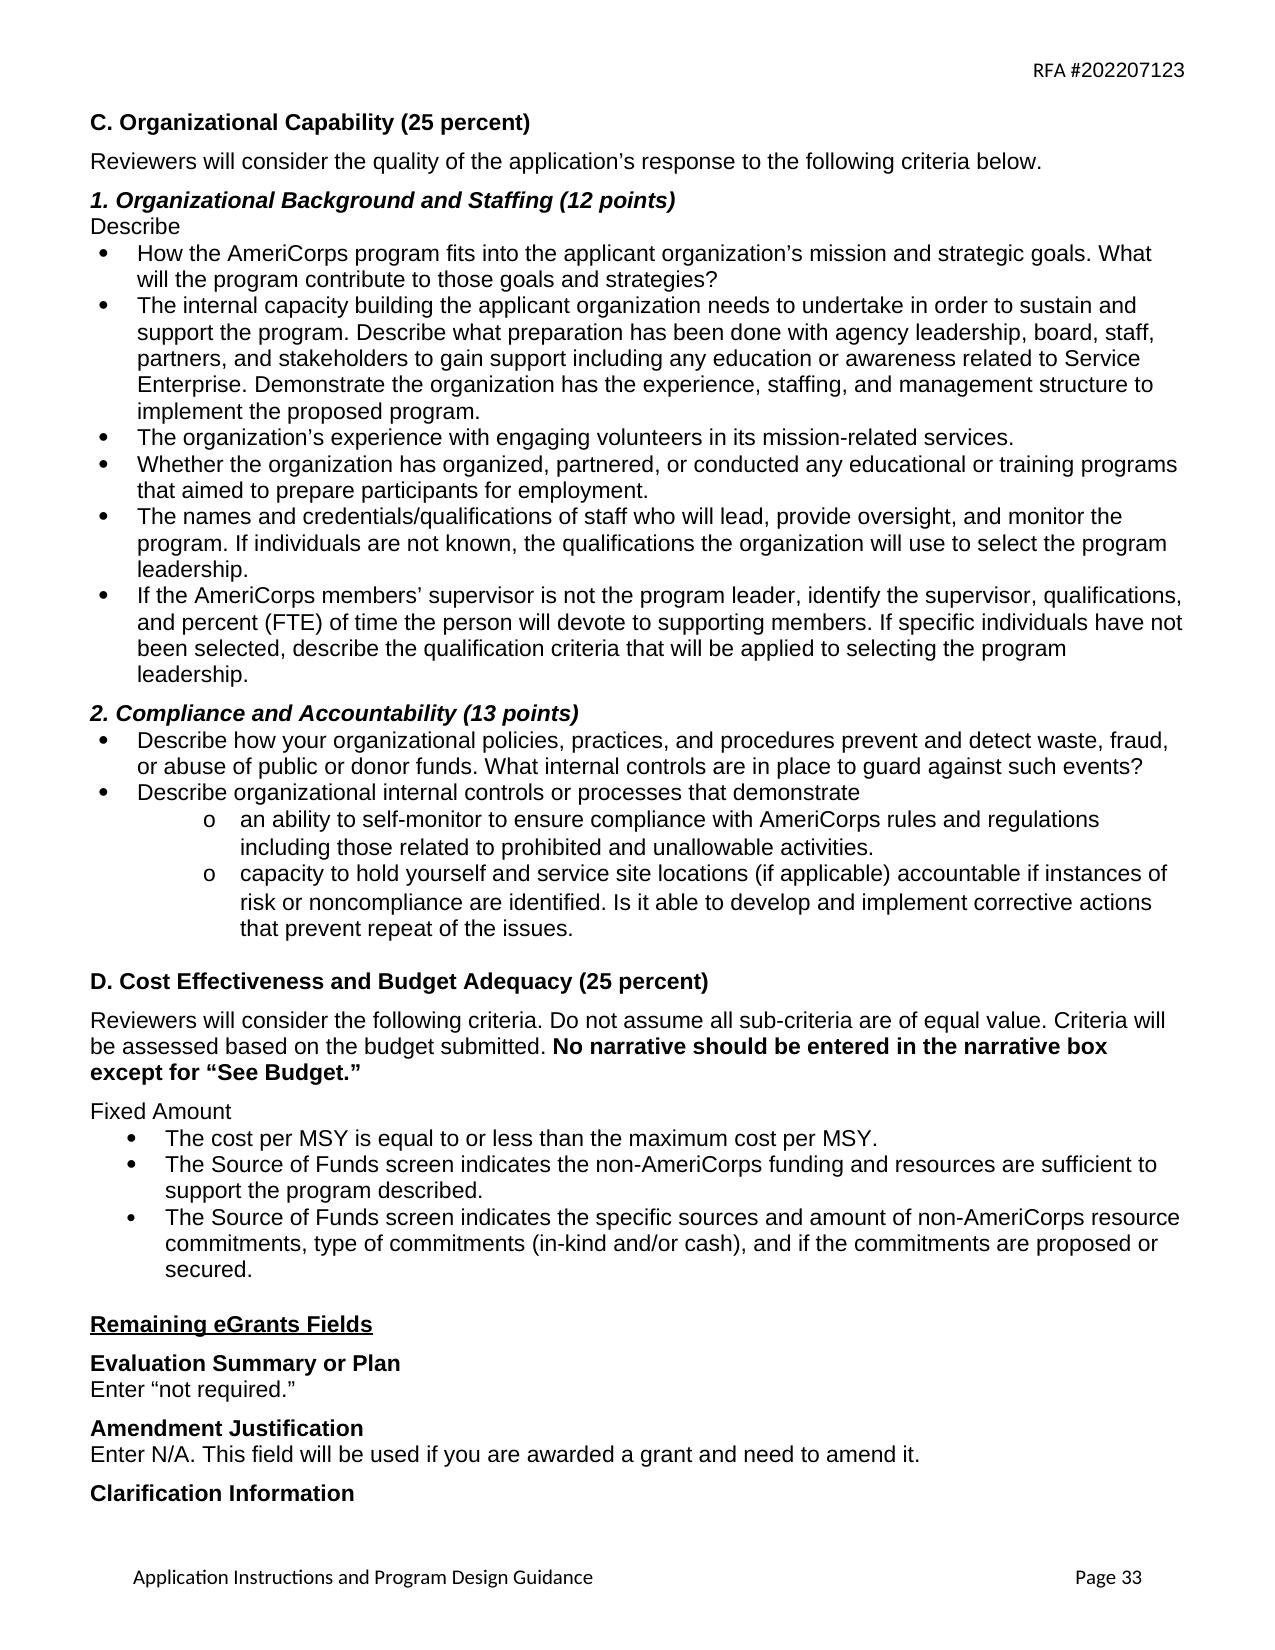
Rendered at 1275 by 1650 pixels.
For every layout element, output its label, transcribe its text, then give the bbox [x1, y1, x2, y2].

text Fixed Amount [90, 1098, 1185, 1124]
text Evaluation Summary or Plan [90, 1349, 1185, 1376]
list The cost per MSY is equal to or less than the maximum cost per MSY. [127, 1124, 1185, 1151]
list an ability to self-monitor to ensure compliance with AmeriCorps rules and regulations including those related to prohibited and unallowable activities. [202, 806, 1185, 860]
list Describe how your organizational policies, practices, and procedures prevent and detect waste, fraud, or abuse of public or donor funds. What internal controls are in place to guard against such events? [99, 727, 1185, 779]
list If the AmeriCorps members’ supervisor is not the program leader, identify the supervisor, qualifications, and percent (FTE) of time the person will devote to supporting members. If specific individuals have not been selected, describe the qualification criteria that will be applied to selecting the program leadership. [99, 582, 1185, 688]
text Reviewers will consider the quality of the application’s response to the following criteria below. [90, 148, 1185, 174]
list The organization’s experience with engaging volunteers in its mission-related services. [99, 424, 1185, 451]
text Enter N/A. This field will be used if you are awarded a grant and need to amend it. [90, 1441, 1185, 1467]
text Amendment Justification [90, 1415, 1185, 1441]
list The names and credentials/qualifications of staff who will lead, provide oversight, and monitor the program. If individuals are not known, the qualifications the organization will use to select the program leadership. [99, 503, 1185, 582]
list The internal capacity building the applicant organization needs to undertake in order to sustain and support the program. Describe what preparation has been done with agency leadership, board, staff, partners, and stakeholders to gain support including any education or awareness related to Service Enterprise. Demonstrate the organization has the experience, staffing, and management structure to implement the proposed program. [99, 292, 1185, 424]
list Describe organizational internal controls or processes that demonstrate [99, 779, 1185, 806]
text Clarification Information [90, 1480, 1185, 1506]
text Enter “not required.” [90, 1376, 1185, 1402]
text Remaining eGrants Fields [90, 1311, 1185, 1337]
list Whether the organization has organized, partnered, or conducted any educational or training programs that aimed to prepare participants for employment. [99, 451, 1185, 503]
text 1. Organizational Background and Staffing (12 points) Describe [90, 187, 1185, 240]
text 2. Compliance and Accountability (13 points) [90, 700, 1185, 727]
list How the AmeriCorps program fits into the applicant organization’s mission and strategic goals. What will the program contribute to those goals and strategies? [99, 240, 1185, 292]
list The Source of Funds screen indicates the non-AmeriCorps funding and resources are sufficient to support the program described. [127, 1151, 1185, 1203]
text D. Cost Effectiveness and Budget Adequacy (25 percent) [90, 968, 1185, 994]
list The Source of Funds screen indicates the specific sources and amount of non-AmeriCorps resource commitments, type of commitments (in-kind and/or cash), and if the commitments are proposed or secured. [127, 1203, 1185, 1311]
text C. Organizational Capability (25 percent) [90, 109, 1185, 136]
list capacity to hold yourself and service site locations (if applicable) accountable if instances of risk or noncompliance are identified. Is it able to develop and implement corrective actions that prevent repeat of the issues. [202, 860, 1185, 941]
text Reviewers will consider the following criteria. Do not assume all sub-criteria are of equal value. Criteria will be assessed based on the budget submitted. No narrative should be entered in the narrative box except for “See Budget.” [90, 1007, 1185, 1086]
